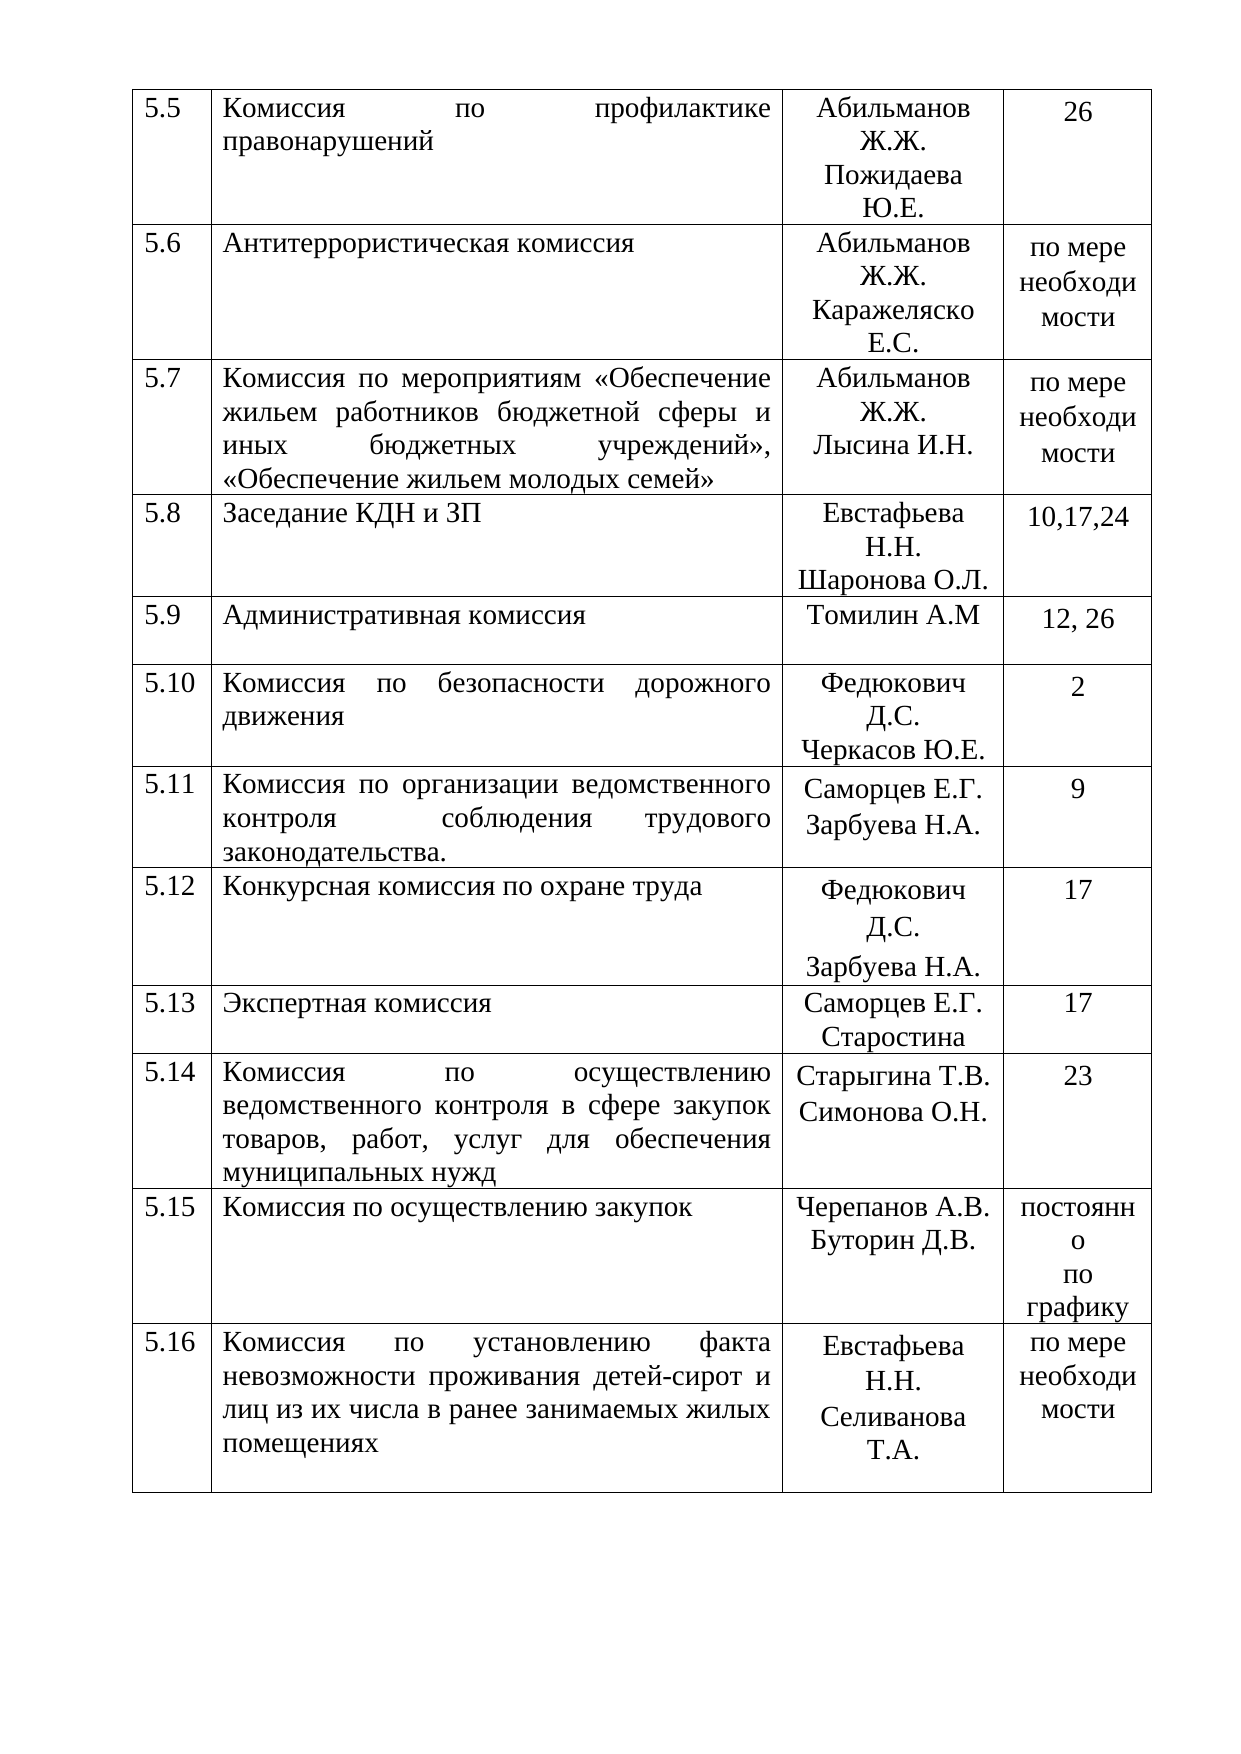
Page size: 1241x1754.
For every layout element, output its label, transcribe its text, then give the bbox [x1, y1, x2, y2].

table_cell Комиссия по осуществлению ведомственного контроля в сфере закупок товаров, работ, услуг для обеспечения муниципальных нужд [212, 1054, 782, 1188]
table_cell Комиссия по профилактике правонарушений [212, 90, 782, 224]
table_cell Комиссия по мероприятиям «Обеспечение жильем работников бюджетной сферы и иных бюджетных учреждений», «Обеспечение жильем молодых семей» [212, 360, 782, 494]
table_cell Антитеррористическая комиссия [212, 225, 782, 359]
table_cell 23 [1004, 1054, 1151, 1188]
table_cell 26 [1004, 90, 1151, 224]
table_cell Комиссия по установлению факта невозможности проживания детей-сирот и лиц из их числа в ранее занимаемых жилых помещениях [212, 1324, 782, 1492]
table_cell Комиссия по безопасности дорожного движения [212, 665, 782, 766]
table_cell Томилин А.М [783, 597, 1003, 664]
table_cell 5.13 [133, 986, 211, 1053]
table_cell 10,17,24 [1004, 495, 1151, 596]
table_cell Абильманов Ж.Ж. Пожидаева Ю.Е. [783, 90, 1003, 224]
table_cell Комиссия по организации ведомственного контроля соблюдения трудового законодательства. [212, 767, 782, 867]
table_cell 5.14 [133, 1054, 211, 1188]
table_cell 5.15 [133, 1189, 211, 1323]
table_cell Абильманов Ж.Ж. Каражеляско Е.С. [783, 225, 1003, 359]
table_cell 17 [1004, 986, 1151, 1053]
table_cell 9 [1004, 767, 1151, 867]
table_cell Экспертная комиссия [212, 986, 782, 1053]
table_cell 5.9 [133, 597, 211, 664]
table_cell 12, 26 [1004, 597, 1151, 664]
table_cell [1004, 1324, 1151, 1492]
table_cell по мере необходимости [1004, 360, 1151, 494]
table_cell Административная комиссия [212, 597, 782, 664]
table_cell 5.6 [133, 225, 211, 359]
table_cell 2 [1004, 665, 1151, 766]
table_cell 5.11 [133, 767, 211, 867]
table_cell Евстафьева Н.Н. Шаронова О.Л. [783, 495, 1003, 596]
table_cell Абильманов Ж.Ж. Лысина И.Н. [783, 360, 1003, 494]
table_cell Заседание КДН и ЗП [212, 495, 782, 596]
table_cell по мере необходимости [1004, 225, 1151, 359]
table_cell 5.5 [133, 90, 211, 224]
table_cell 5.10 [133, 665, 211, 766]
table_cell 5.7 [133, 360, 211, 494]
table_cell Федюкович Д.С. Зарбуева Н.А. [783, 868, 1003, 984]
table_cell Черепанов А.В. Буторин Д.В. [783, 1189, 1003, 1323]
table_cell 5.12 [133, 868, 211, 984]
table_cell Саморцев Е.Г. Старостина [783, 986, 1003, 1053]
table_cell Федюкович Д.С. Черкасов Ю.Е. [783, 665, 1003, 766]
table_cell 17 [1004, 868, 1151, 984]
table_cell Саморцев Е.Г. Зарбуева Н.А. [783, 767, 1003, 867]
table_cell Евстафьева Н.Н. Селиванова Т.А. [783, 1324, 1003, 1492]
table_cell 5.8 [133, 495, 211, 596]
table_cell Старыгина Т.В. Симонова О.Н. [783, 1054, 1003, 1188]
table_cell постоянно по графику [1004, 1189, 1151, 1323]
table_cell Комиссия по осуществлению закупок [212, 1189, 782, 1323]
table_cell Конкурсная комиссия по охране труда [212, 868, 782, 984]
table_cell 5.16 [133, 1324, 211, 1492]
